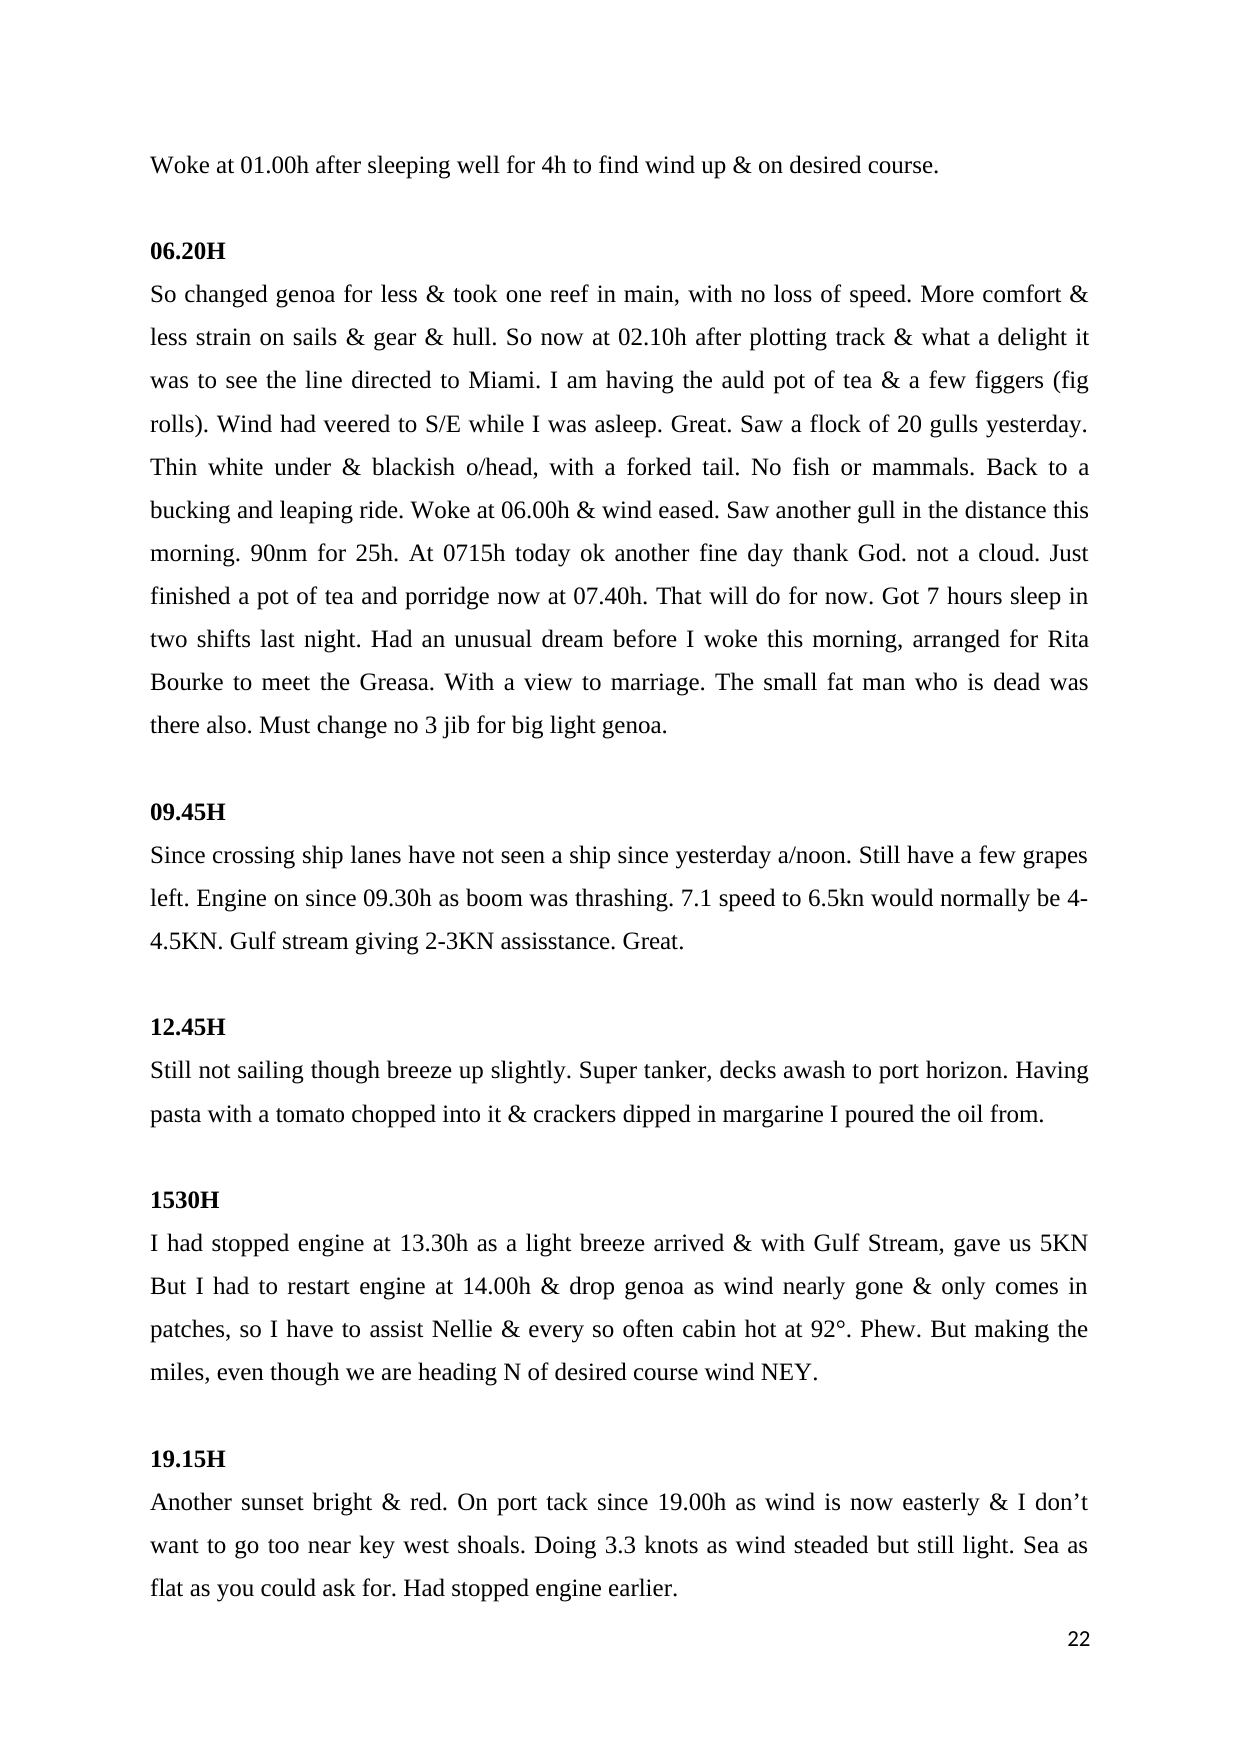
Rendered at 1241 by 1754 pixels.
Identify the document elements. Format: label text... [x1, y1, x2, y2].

text 12.45H [150, 1012, 1090, 1041]
text 1530H [150, 1185, 1090, 1214]
text I had stopped engine at 13.30h as a light breeze arrived & with Gulf Stream, gave us 5KN But I had to restart engine at 14.00h & drop genoa as wind nearly gone & only comes in patches, so I have to assist Nellie & every so often cabin hot at 92°. Phew. But making the miles, even though we are heading N of desired course wind NEY. [150, 1228, 1090, 1386]
text 19.15H [150, 1444, 1090, 1472]
text Another sunset bright & red. On port tack since 19.00h as wind is now easterly & I don’t want to go too near key west shoals. Doing 3.3 knots as wind steaded but still light. Sea as flat as you could ask for. Had stopped engine earlier. [150, 1487, 1090, 1602]
text Woke at 01.00h after sleeping well for 4h to find wind up & on desired course. [150, 150, 1090, 179]
text So changed genoa for less & took one reef in main, with no loss of speed. More comfort & less strain on sails & gear & hull. So now at 02.10h after plotting track & what a delight it was to see the line directed to Miami. I am having the auld pot of tea & a few figgers (fig rolls). Wind had veered to S/E while I was asleep. Great. Saw a flock of 20 gulls yesterday. Thin white under & blackish o/head, with a forked tail. No fish or mammals. Back to a bucking and leaping ride. Woke at 06.00h & wind eased. Saw another gull in the distance this morning. 90nm for 25h. At 0715h today ok another fine day thank God. not a cloud. Just finished a pot of tea and porridge now at 07.40h. That will do for now. Got 7 hours sleep in two shifts last night. Had an unusual dream before I woke this morning, arranged for Rita Bourke to meet the Greasa. With a view to marriage. The small fat man who is dead was there also. Must change no 3 jib for big light genoa. [150, 279, 1090, 739]
text Still not sailing though breeze up slightly. Super tanker, decks awash to port horizon. Having pasta with a tomato chopped into it & crackers dipped in margarine I poured the oil from. [150, 1056, 1090, 1127]
text 06.20H [150, 236, 1090, 265]
text Since crossing ship lanes have not seen a ship since yesterday a/noon. Still have a few grapes left. Engine on since 09.30h as boom was thrashing. 7.1 speed to 6.5kn would normally be 4-4.5KN. Gulf stream giving 2-3KN assisstance. Great. [150, 840, 1090, 955]
text 09.45H [150, 797, 1090, 826]
